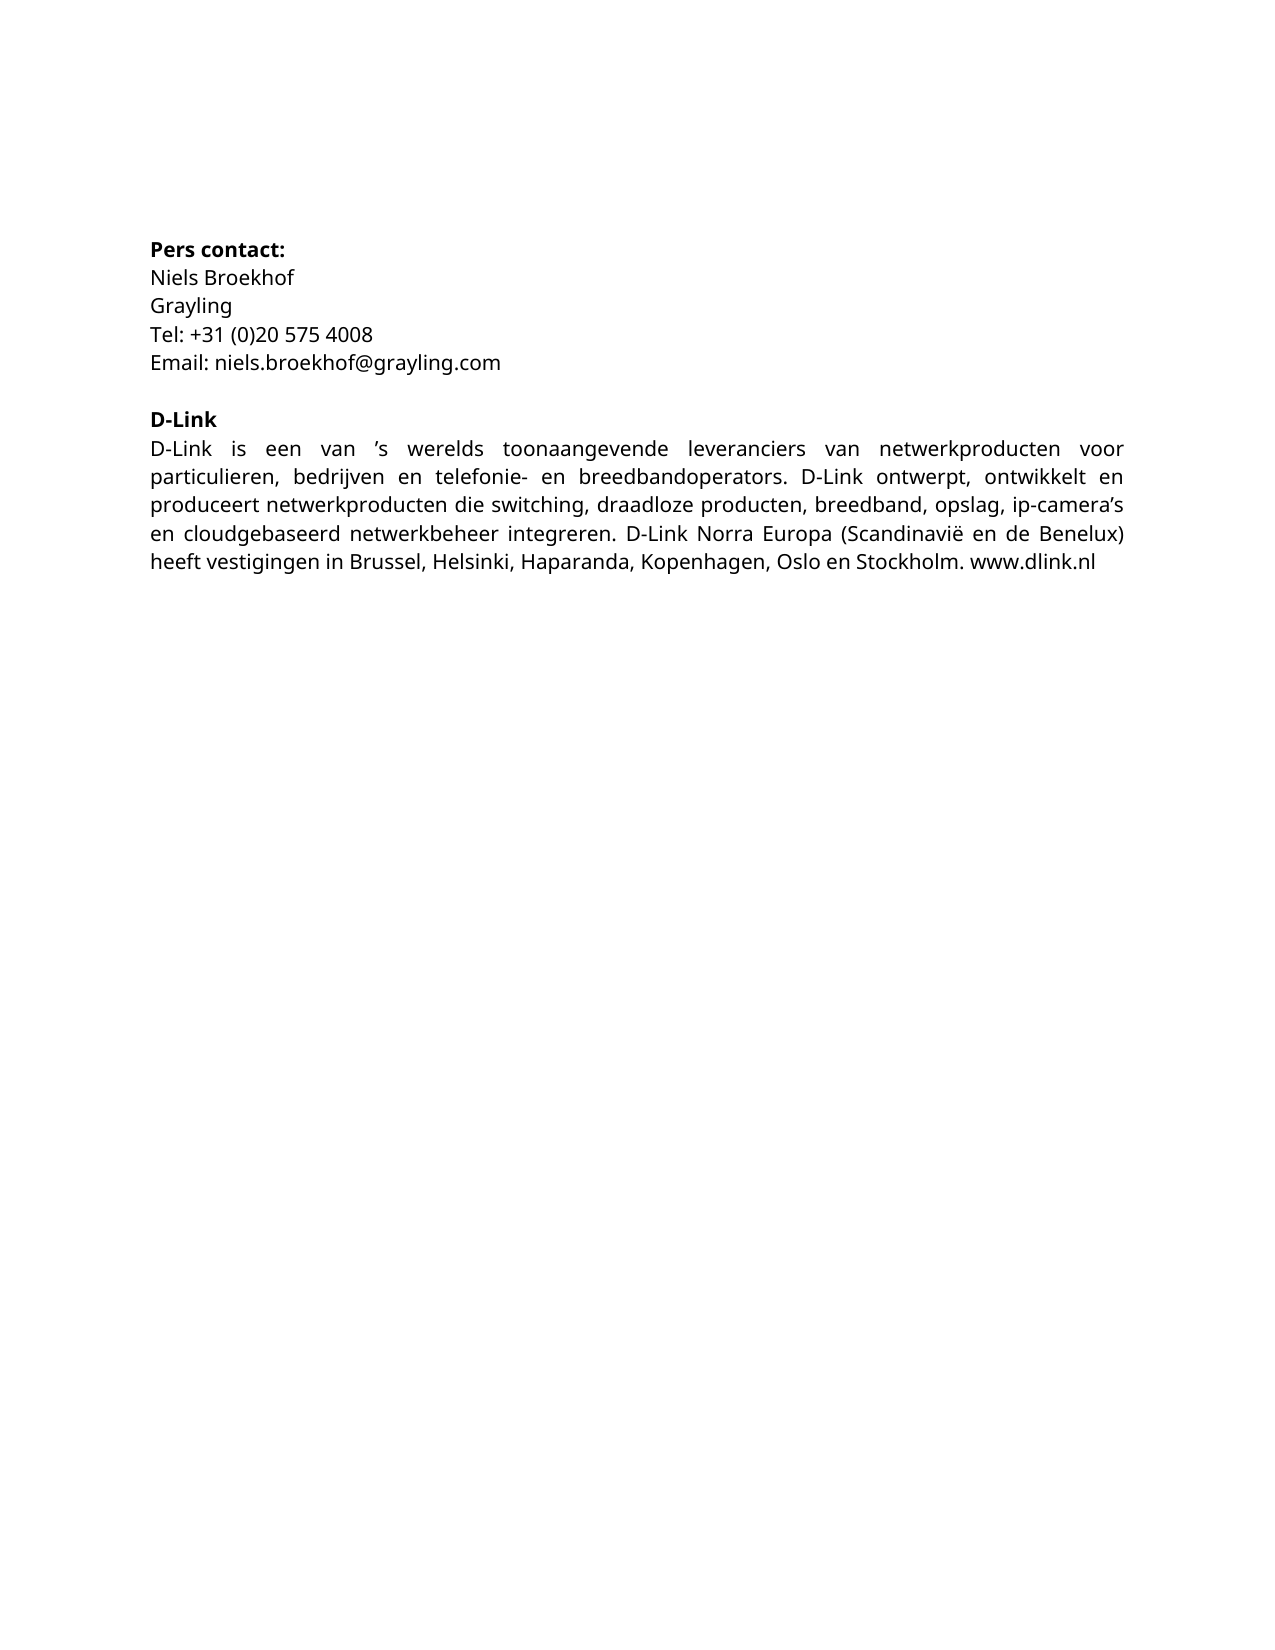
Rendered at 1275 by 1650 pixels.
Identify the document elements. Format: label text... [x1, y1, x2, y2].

text Grayling [150, 292, 1125, 320]
text Pers contact: [150, 235, 1125, 263]
text D-Link [150, 405, 1125, 434]
text Tel: +31 (0)20 575 4008 [150, 320, 1125, 348]
text Email: niels.broekhof@grayling.com [150, 348, 1125, 377]
text Niels Broekhof [150, 263, 1125, 292]
text D-Link is een van ’s werelds toonaangevende leveranciers van netwerkproducten voor particulieren, bedrijven en telefonie- en breedbandoperators. D-Link ontwerpt, ontwikkelt en produceert netwerkproducten die switching, draadloze producten, breedband, opslag, ip-camera’s en cloudgebaseerd netwerkbeheer integreren. D-Link Norra Europa (Scandinavië en de Benelux) heeft vestigingen in Brussel, Helsinki, Haparanda, Kopenhagen, Oslo en Stockholm. www.dlink.nl [150, 434, 1125, 576]
